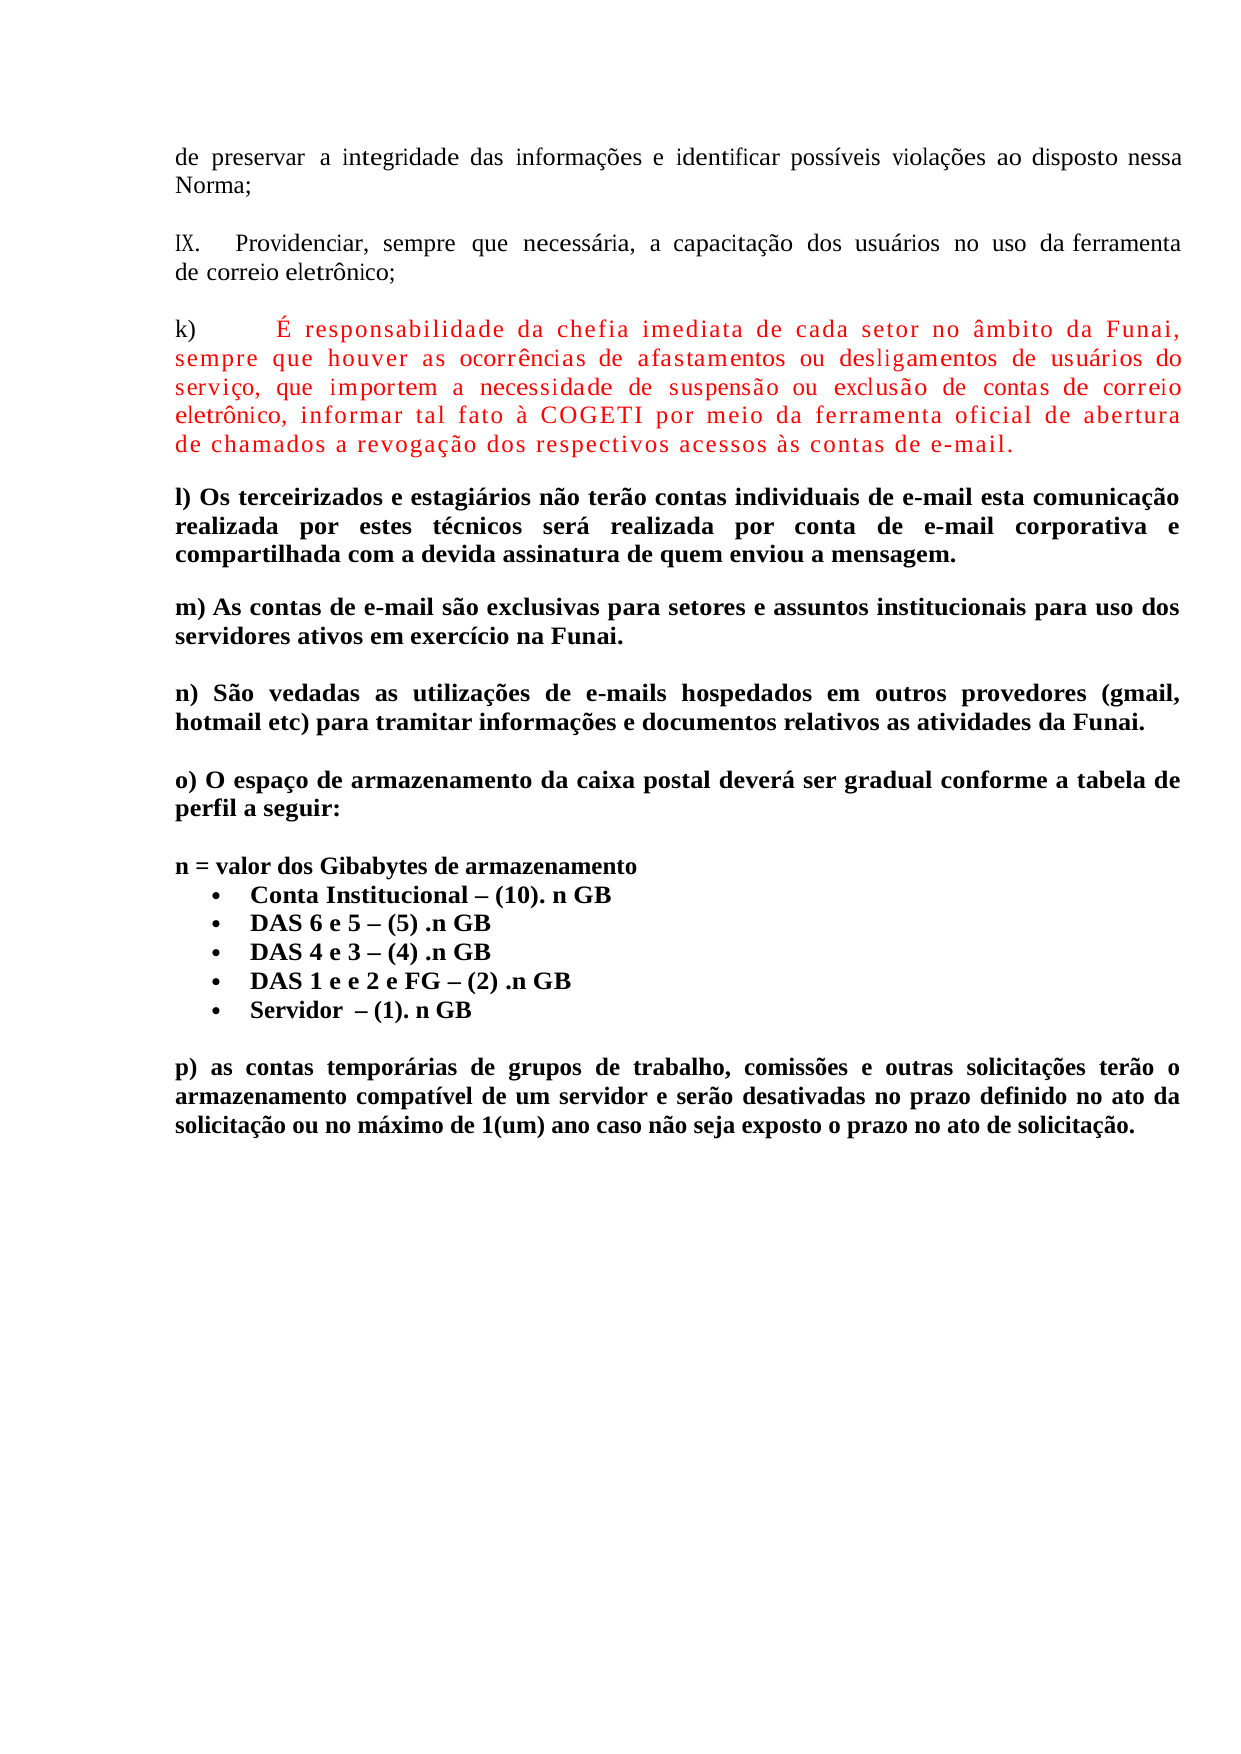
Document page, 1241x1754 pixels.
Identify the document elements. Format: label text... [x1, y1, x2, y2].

text o) O espaço de armazenamento da caixa postal deverá ser gradual conforme a tabela de perfil a seguir: [175, 765, 1182, 822]
text n) São vedadas as utilizações de e-mails hospedados em outros provedores (gmail, hotmail etc) para tramitar informações e documentos relativos as atividades da Funai. [175, 678, 1182, 736]
list DAS 1 e e 2 e FG – (2) .n GB [212, 966, 1182, 995]
text m) As contas de e-mail são exclusivas para setores e assuntos institucionais para uso dos servidores ativos em exercício na Funai. [175, 592, 1182, 650]
text de preservar a integridade das informações e identificar possíveis violações ao disposto nessa Norma; [175, 142, 1182, 199]
text n = valor dos Gibabytes de armazenamento [175, 851, 1182, 880]
text l) Os terceirizados e estagiários não terão contas individuais de e-mail esta comunicação realizada por estes técnicos será realizada por conta de e-mail corporativa e compartilhada com a devida assinatura de quem enviou a mensagem. [175, 482, 1182, 568]
list Servidor – (1). n GB [212, 995, 1182, 1023]
list DAS 6 e 5 – (5) .n GB [212, 908, 1182, 937]
list DAS 4 e 3 – (4) .n GB [212, 937, 1182, 966]
list Conta Institucional – (10). n GB [212, 880, 1182, 908]
text k) É responsabilidade da chefia imediata de cada setor no âmbito da Funai, sempre que houver as ocorrências de afastamentos ou desligamentos de usuários do serviço, que importem a necessidade de suspensão ou exclusão de contas de correio eletrônico, informar tal fato à COGETI por meio da ferramenta oficial de abertura de chamados a revogação dos respectivos acessos às contas de e-mail. [175, 314, 1182, 458]
text p) as contas temporárias de grupos de trabalho, comissões e outras solicitações terão o armazenamento compatível de um servidor e serão desativadas no prazo definido no ato da solicitação ou no máximo de 1(um) ano caso não seja exposto o prazo no ato de solicitação. [175, 1052, 1182, 1138]
text IX. Providenciar, sempre que necessária, a capacitação dos usuários no uso da ferramenta de correio eletrônico; [175, 228, 1182, 285]
